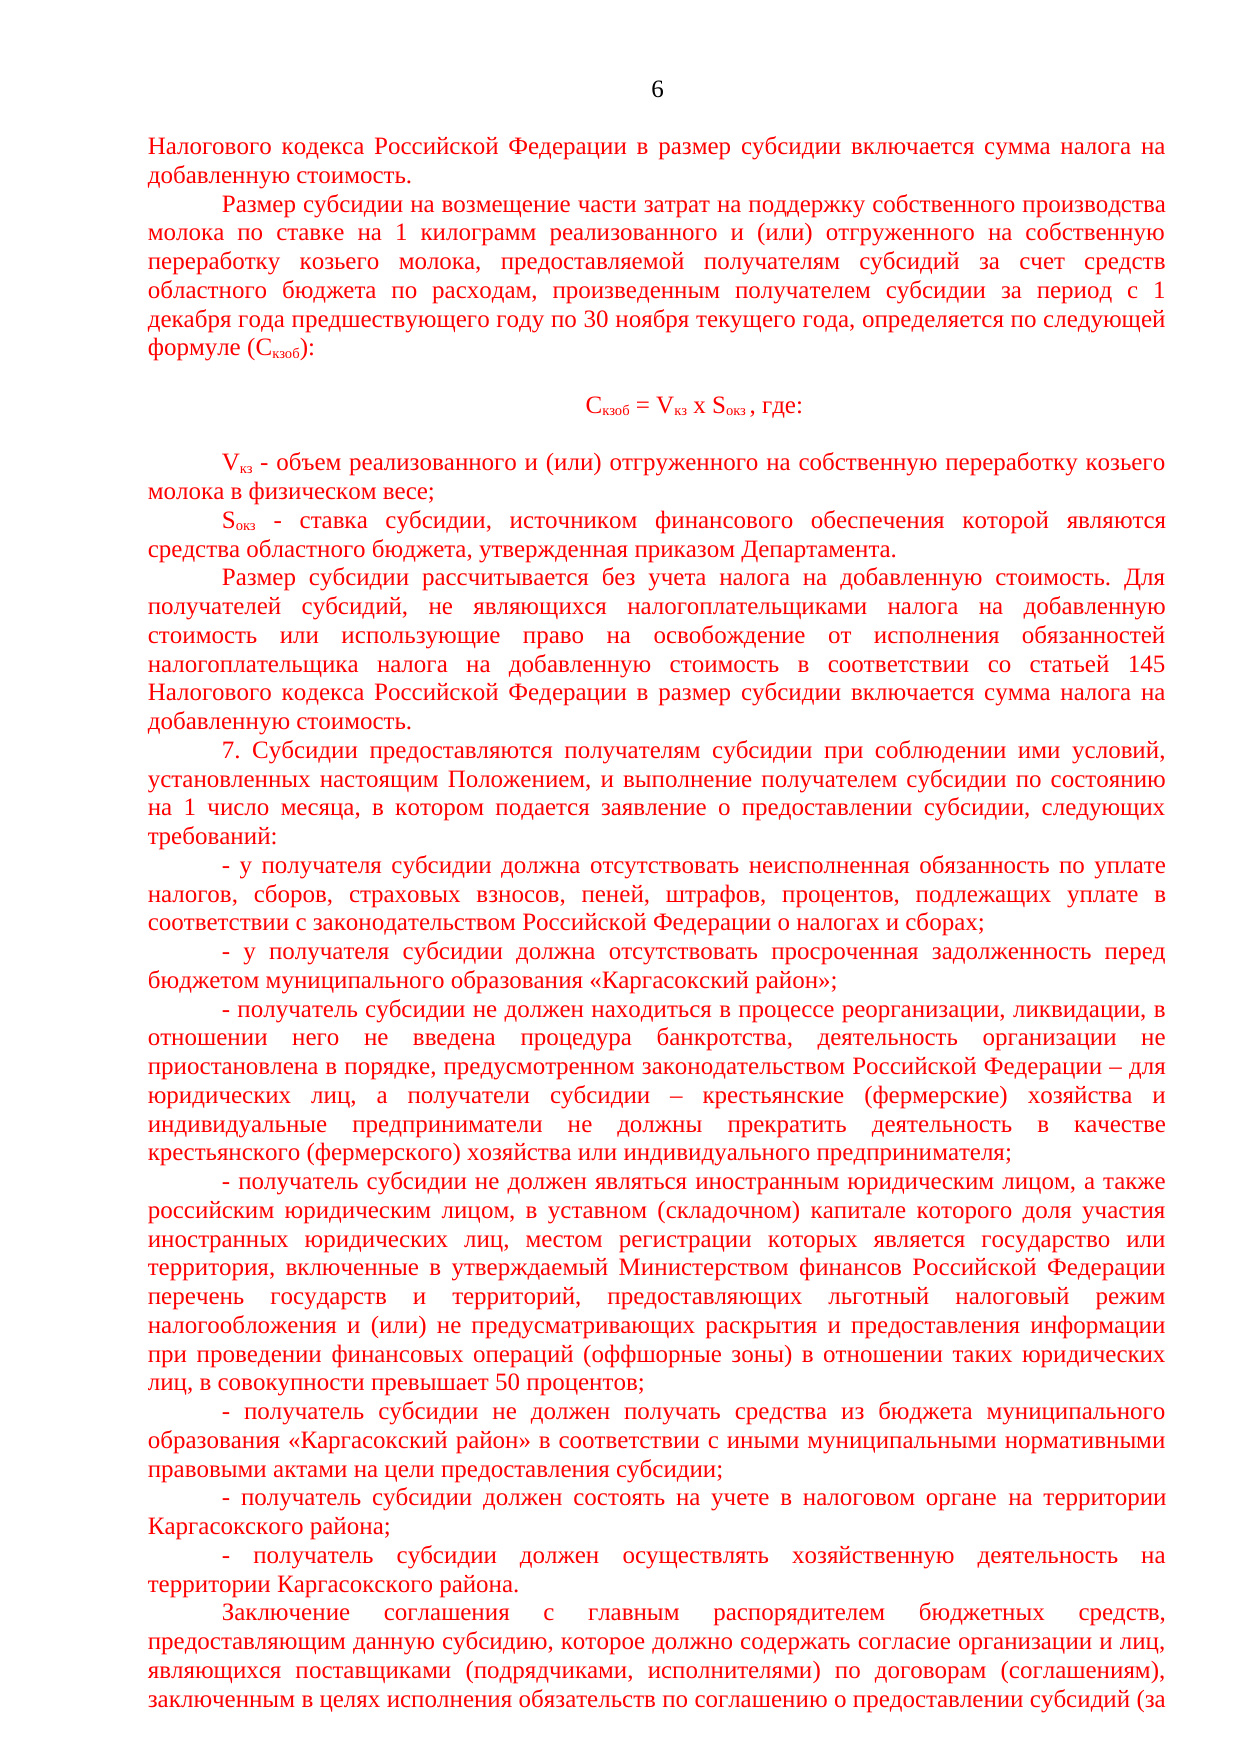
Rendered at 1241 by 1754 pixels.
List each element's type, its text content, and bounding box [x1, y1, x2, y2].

text 7. Субсидии предоставляются получателям субсидии при соблюдении ими условий, установленных настоящим Положением, и выполнение получателем субсидии по состоянию на 1 число месяца, в котором подается заявление о предоставлении субсидии, следующих требований: [148, 735, 1167, 850]
text Размер субсидии на возмещение части затрат на поддержку собственного производства молока по ставке на 1 килограмм реализованного и (или) отгруженного на собственную переработку козьего молока, предоставляемой получателям субсидий за счет средств областного бюджета по расходам, произведенным получателем субсидии за период с 1 декабря года предшествующего году по 30 ноября текущего года, определяется по следующей формуле (Скзоб): [148, 189, 1167, 361]
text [148, 131, 1167, 189]
text - получатель субсидии не должен являться иностранным юридическим лицом, а также российским юридическим лицом, в уставном (складочном) капитале которого доля участия иностранных юридических лиц, местом регистрации которых является государство или территория, включенные в утверждаемый Министерством финансов Российской Федерации перечень государств и территорий, предоставляющих льготный налоговый режим налогообложения и (или) не предусматривающих раскрытия и предоставления информации при проведении финансовых операций (оффшорные зоны) в отношении таких юридических лиц, в совокупности превышает 50 процентов; [148, 1166, 1167, 1396]
text - у получателя субсидии должна отсутствовать просроченная задолженность перед бюджетом муниципального образования «Каргасокский район»; [148, 936, 1167, 994]
text - получатель субсидии должен осуществлять хозяйственную деятельность на территории Каргасокского района. [148, 1540, 1167, 1597]
text Скзоб = Vкз x Sокз , где: [148, 390, 1167, 419]
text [148, 1597, 1167, 1712]
text - получатель субсидии должен состоять на учете в налоговом органе на территории Каргасокского района; [148, 1482, 1167, 1540]
text - получатель субсидии не должен получать средства из бюджета муниципального образования «Каргасокский район» в соответствии с иными муниципальными нормативными правовыми актами на цели предоставления субсидии; [148, 1396, 1167, 1482]
text - у получателя субсидии должна отсутствовать неисполненная обязанность по уплате налогов, сборов, страховых взносов, пеней, штрафов, процентов, подлежащих уплате в соответствии с законодательством Российской Федерации о налогах и сборах; [148, 850, 1167, 936]
text Sокз - ставка субсидии, источником финансового обеспечения которой являются средства областного бюджета, утвержденная приказом Департамента. [148, 505, 1167, 562]
text Vкз - объем реализованного и (или) отгруженного на собственную переработку козьего молока в физическом весе; [148, 447, 1167, 505]
text - получатель субсидии не должен находиться в процессе реорганизации, ликвидации, в отношении него не введена процедура банкротства, деятельность организации не приостановлена в порядке, предусмотренном законодательством Российской Федерации – для юридических лиц, а получатели субсидии – крестьянские (фермерские) хозяйства и индивидуальные предприниматели не должны прекратить деятельность в качестве крестьянского (фермерского) хозяйства или индивидуального предпринимателя; [148, 994, 1167, 1166]
